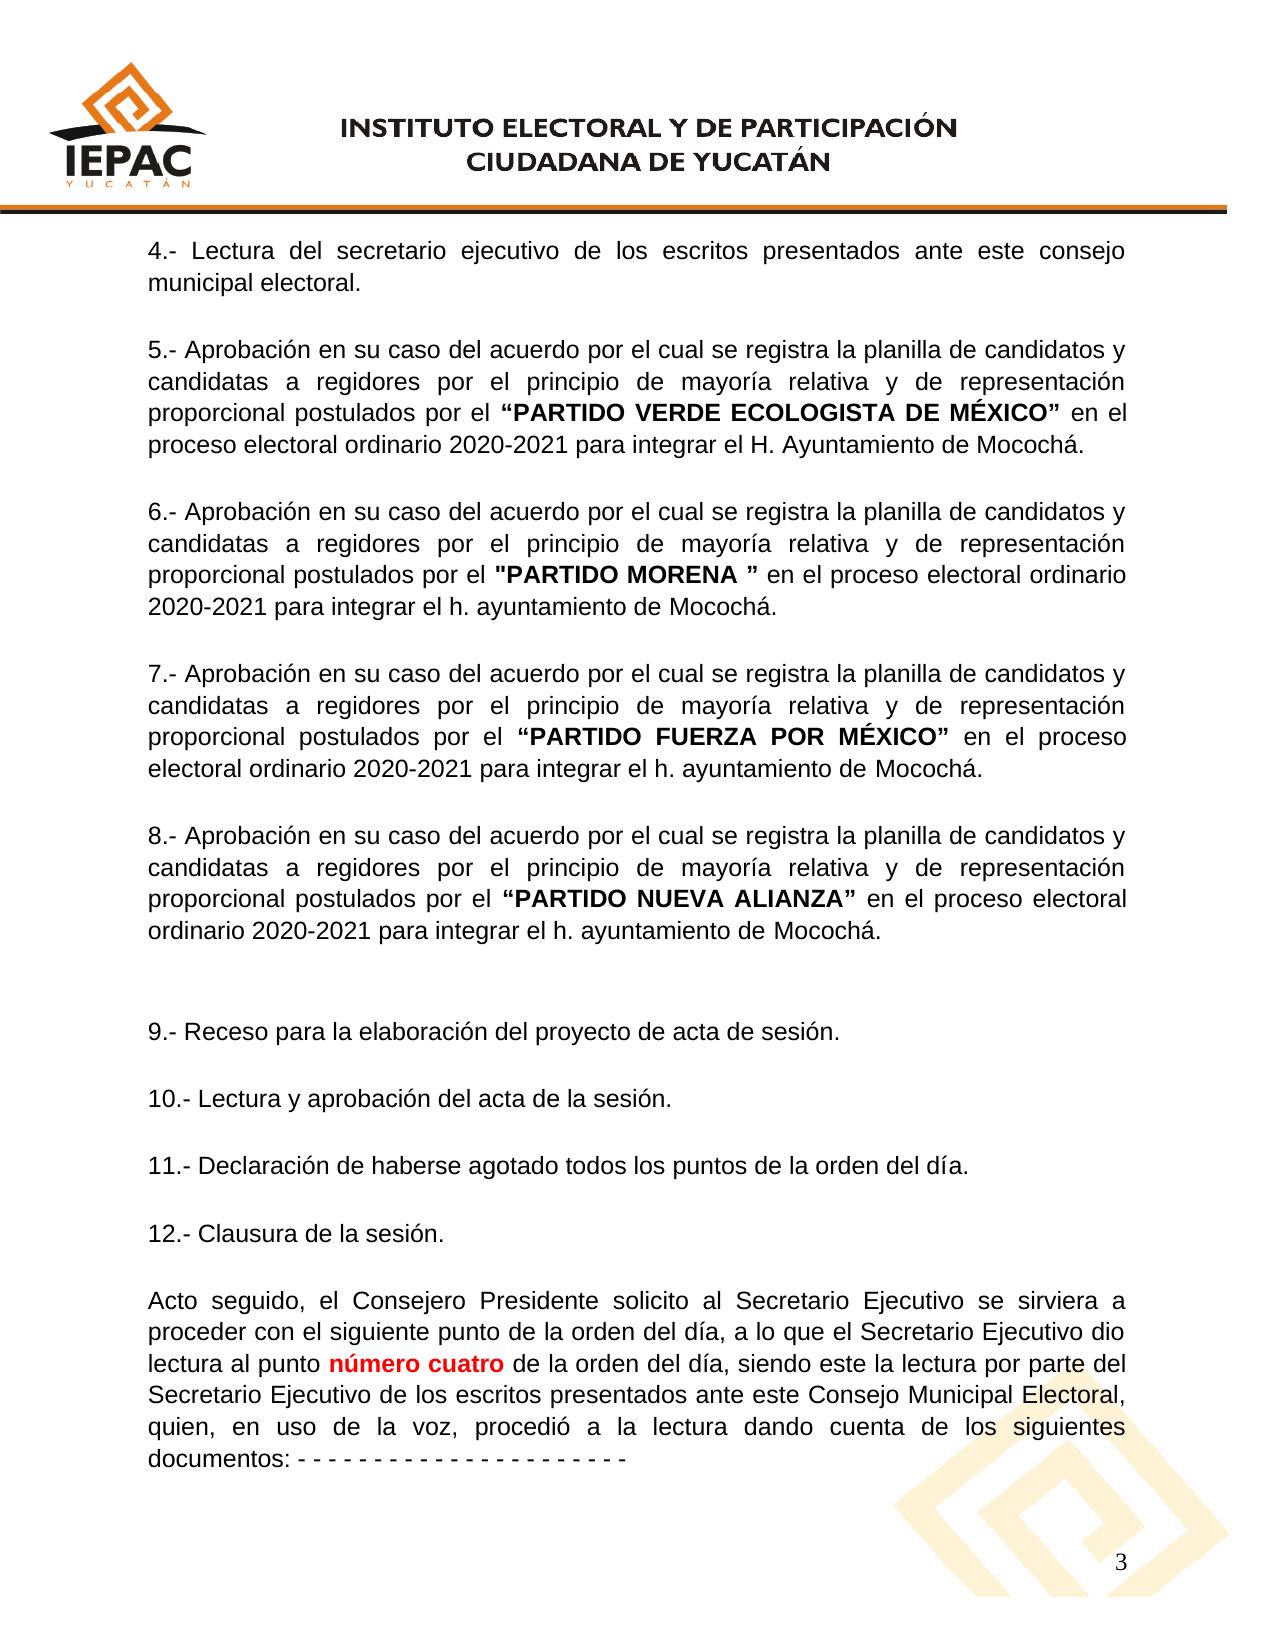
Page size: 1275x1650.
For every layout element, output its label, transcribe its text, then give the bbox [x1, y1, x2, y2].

text 10.- Lectura y aprobación del acta de la sesión. [148, 1084, 1127, 1113]
text 7.- Aprobación en su caso del acuerdo por el cual se registra la planilla de candidatos y candidatas a regidores por el principio de mayoría relativa y de representación proporcional postulados por el “PARTIDO FUERZA POR MÉXICO” en el proceso electoral ordinario 2020-2021 para integrar el h. ayuntamiento de Mocochá. [148, 659, 1127, 782]
text 4.- Lectura del secretario ejecutivo de los escritos presentados ante este consejo municipal electoral. [148, 236, 1127, 297]
text 9.- Receso para la elaboración del proyecto de acta de sesión. [148, 1017, 1127, 1045]
text Acto seguido, el Consejero Presidente solicito al Secretario Ejecutivo se sirviera a proceder con el siguiente punto de la orden del día, a lo que el Secretario Ejecutivo dio lectura al punto número cuatro de la orden del día, siendo este la lectura por parte del Secretario Ejecutivo de los escritos presentados ante este Consejo Municipal Electoral, quien, en uso de la voz, procedió a la lectura dando cuenta de los siguientes documentos: - - - - - - - - - - - - - - - - - - - - - - [148, 1286, 1127, 1472]
text 6.- Aprobación en su caso del acuerdo por el cual se registra la planilla de candidatos y candidatas a regidores por el principio de mayoría relativa y de representación proporcional postulados por el "PARTIDO MORENA ” en el proceso electoral ordinario 2020-2021 para integrar el h. ayuntamiento de Mocochá. [148, 497, 1127, 621]
text 11.- Declaración de haberse agotado todos los puntos de la orden del día. [148, 1151, 1127, 1180]
picture [0, 62, 1230, 1597]
text 5.- Aprobación en su caso del acuerdo por el cual se registra la planilla de candidatos y candidatas a regidores por el principio de mayoría relativa y de representación proporcional postulados por el “PARTIDO VERDE ECOLOGISTA DE MÉXICO” en el proceso electoral ordinario 2020-2021 para integrar el H. Ayuntamiento de Mocochá. [148, 335, 1127, 458]
text 12.- Clausura de la sesión. [148, 1218, 1127, 1247]
text 8.- Aprobación en su caso del acuerdo por el cual se registra la planilla de candidatos y candidatas a regidores por el principio de mayoría relativa y de representación proporcional postulados por el “PARTIDO NUEVA ALIANZA” en el proceso electoral ordinario 2020-2021 para integrar el h. ayuntamiento de Mocochá. [148, 821, 1127, 944]
